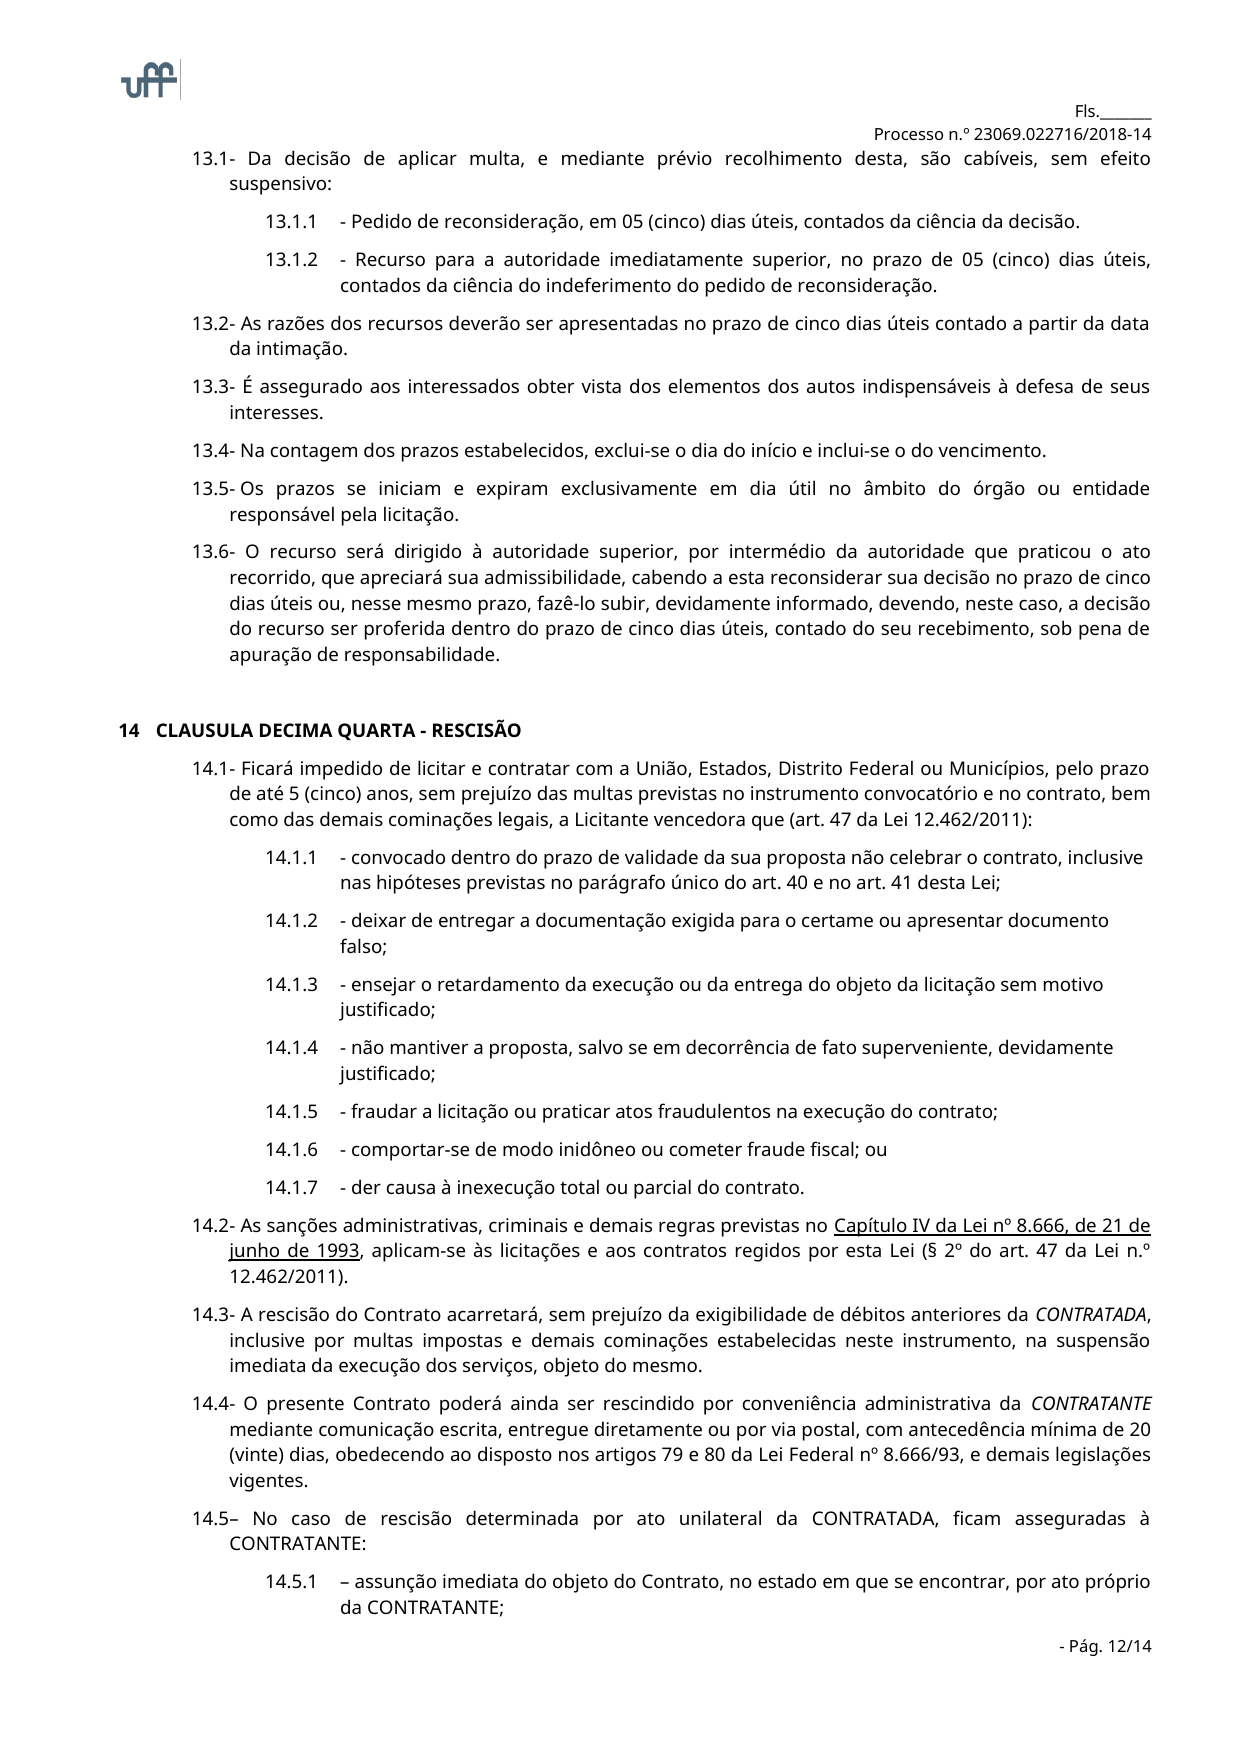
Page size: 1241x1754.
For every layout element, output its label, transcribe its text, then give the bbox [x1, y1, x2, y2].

list – assunção imediata do objeto do Contrato, no estado em que se encontrar, por ato próprio da CONTRATANTE; [265, 1568, 1152, 1619]
list - O presente Contrato poderá ainda ser rescindido por conveniência administrativa da CONTRATANTE mediante comunicação escrita, entregue diretamente ou por via postal, com antecedência mínima de 20 (vinte) dias, obedecendo ao disposto nos artigos 79 e 80 da Lei Federal nº 8.666/93, e demais legislações vigentes. [192, 1390, 1152, 1492]
list - Recurso para a autoridade imediatamente superior, no prazo de 05 (cinco) dias úteis, contados da ciência do indeferimento do pedido de reconsideração. [265, 247, 1152, 298]
list - deixar de entregar a documentação exigida para o certame ou apresentar documento falso; [265, 908, 1152, 959]
list - O recurso será dirigido à autoridade superior, por intermédio da autoridade que praticou o ato recorrido, que apreciará sua admissibilidade, cabendo a esta reconsiderar sua decisão no prazo de cinco dias úteis ou, nesse mesmo prazo, fazê-lo subir, devidamente informado, devendo, neste caso, a decisão do recurso ser proferida dentro do prazo de cinco dias úteis, contado do seu recebimento, sob pena de apuração de responsabilidade. [192, 539, 1152, 666]
list - ensejar o retardamento da execução ou da entrega do objeto da licitação sem motivo justificado; [265, 971, 1152, 1022]
list – No caso de rescisão determinada por ato unilateral da CONTRATADA, ficam asseguradas à CONTRATANTE: [192, 1505, 1152, 1556]
list - Na contagem dos prazos estabelecidos, exclui-se o dia do início e inclui-se o do vencimento. [192, 437, 1152, 463]
list - der causa à inexecução total ou parcial do contrato. [265, 1174, 1152, 1200]
list - Pedido de reconsideração, em 05 (cinco) dias úteis, contados da ciência da decisão. [265, 209, 1152, 234]
list - comportar-se de modo inidôneo ou cometer fraude fiscal; ou [265, 1136, 1152, 1162]
list - Ficará impedido de licitar e contratar com a União, Estados, Distrito Federal ou Municípios, pelo prazo de até 5 (cinco) anos, sem prejuízo das multas previstas no instrumento convocatório e no contrato, bem como das demais cominações legais, a Licitante vencedora que (art. 47 da Lei 12.462/2011): [192, 755, 1152, 832]
list - É assegurado aos interessados obter vista dos elementos dos autos indispensáveis à defesa de seus interesses. [192, 374, 1152, 425]
list - A rescisão do Contrato acarretará, sem prejuízo da exigibilidade de débitos anteriores da CONTRATADA, inclusive por multas impostas e demais cominações estabelecidas neste instrumento, na suspensão imediata da execução dos serviços, objeto do mesmo. [192, 1301, 1152, 1378]
list - Os prazos se iniciam e expiram exclusivamente em dia útil no âmbito do órgão ou entidade responsável pela licitação. [192, 475, 1152, 526]
list - As sanções administrativas, criminais e demais regras previstas no Capítulo IV da Lei nº 8.666, de 21 de junho de 1993, aplicam-se às licitações e aos contratos regidos por esta Lei (§ 2º do art. 47 da Lei n.º 12.462/2011). [192, 1212, 1152, 1289]
list - Da decisão de aplicar multa, e mediante prévio recolhimento desta, são cabíveis, sem efeito suspensivo: [192, 145, 1152, 196]
list - não mantiver a proposta, salvo se em decorrência de fato superveniente, devidamente justificado; [265, 1035, 1152, 1086]
list - As razões dos recursos deverão ser apresentadas no prazo de cinco dias úteis contado a partir da data da intimação. [192, 310, 1152, 361]
list - convocado dentro do prazo de validade da sua proposta não celebrar o contrato, inclusive nas hipóteses previstas no parágrafo único do art. 40 e no art. 41 desta Lei; [265, 844, 1152, 895]
list CLAUSULA DECIMA QUARTA - RESCISÃO [118, 717, 1152, 742]
list - fraudar a licitação ou praticar atos fraudulentos na execução do contrato; [265, 1098, 1152, 1124]
picture [118, 59, 181, 100]
